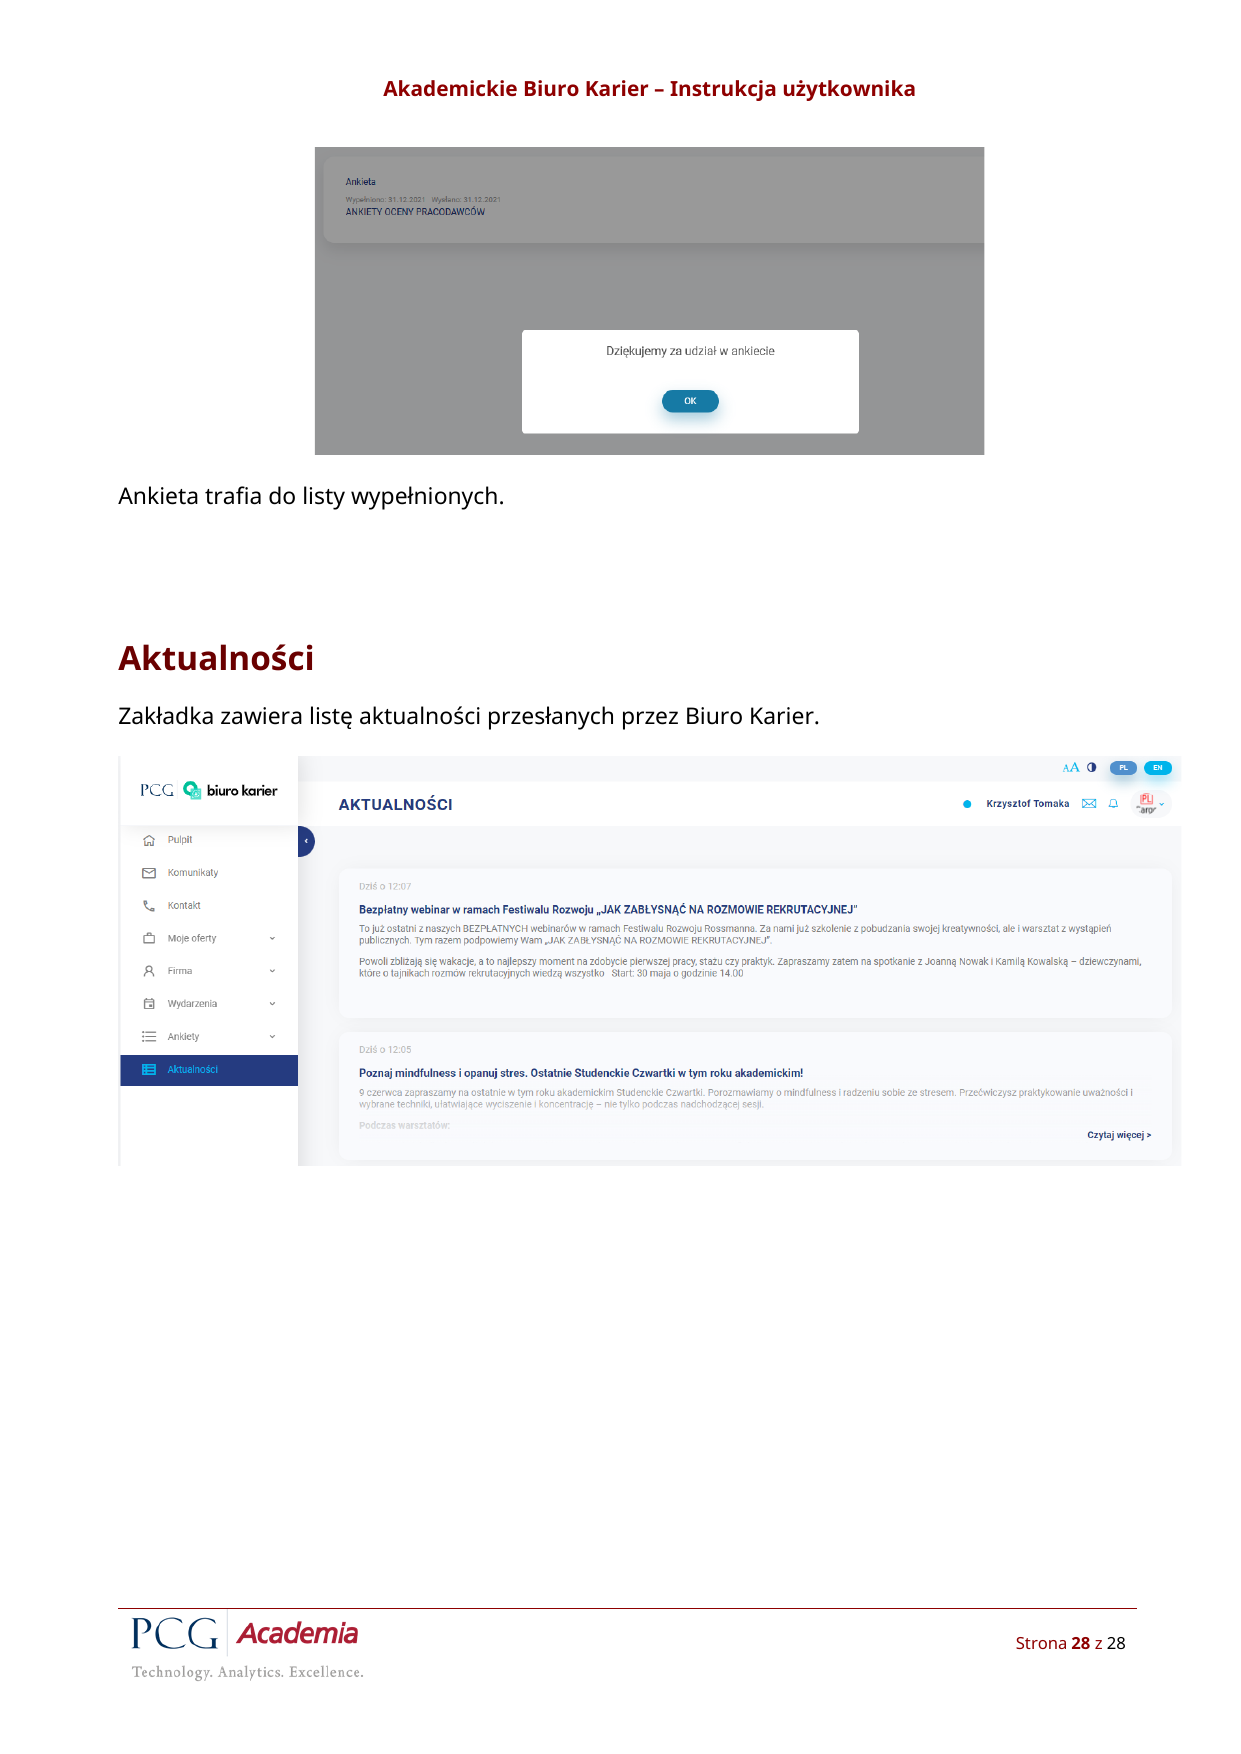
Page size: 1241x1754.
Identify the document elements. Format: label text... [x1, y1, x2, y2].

picture [129, 1608, 373, 1682]
text Zakładka zawiera listę aktualności przesłanych przez Biuro Karier. [118, 699, 1181, 731]
picture [314, 147, 985, 455]
subtitle Aktualności [118, 635, 1181, 680]
text Ankieta trafia do listy wypełnionych. [118, 480, 1181, 511]
picture [118, 756, 1182, 1166]
